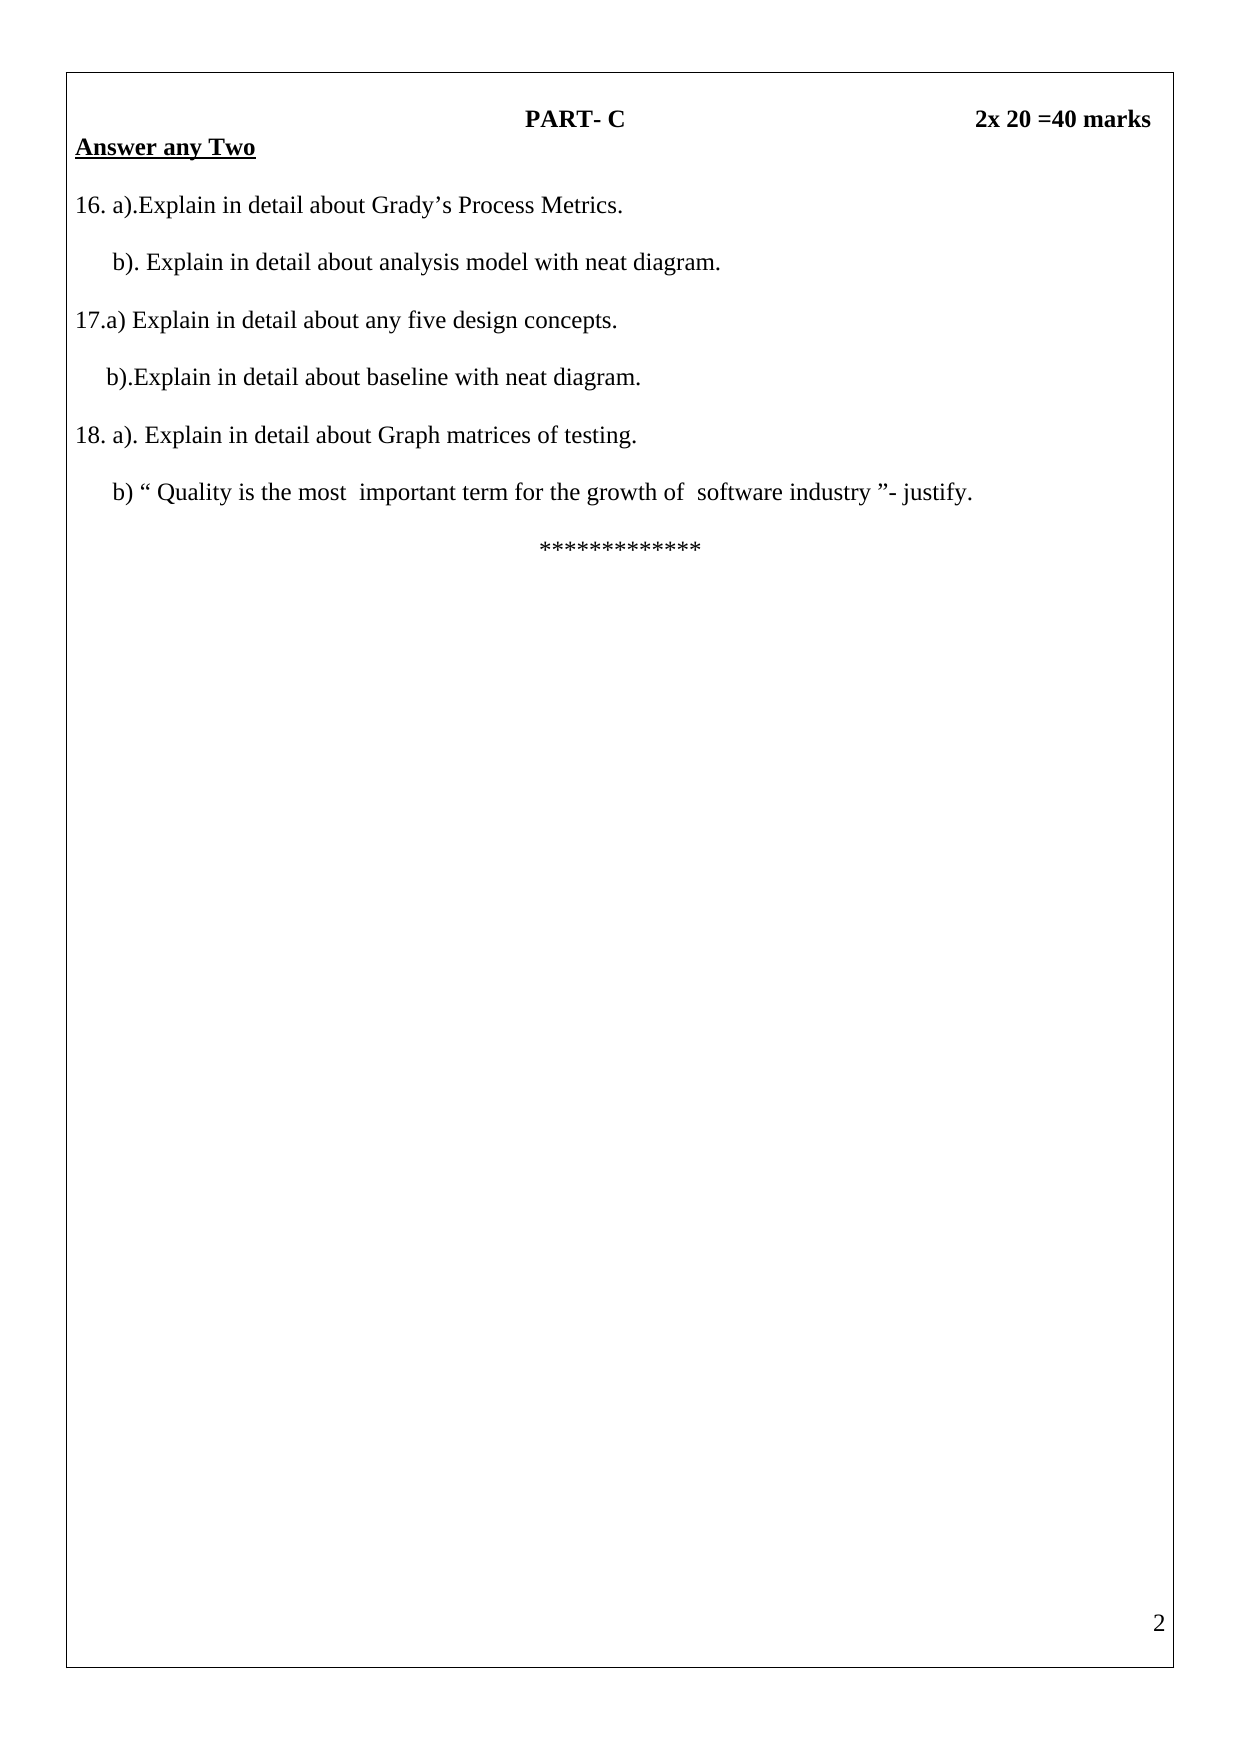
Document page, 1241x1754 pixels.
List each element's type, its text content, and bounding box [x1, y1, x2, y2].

text PART- C 2x 20 =40 marks [450, 104, 1165, 132]
text 17.a) Explain in detail about any five design concepts. [75, 305, 1165, 334]
text ************* [75, 535, 1165, 564]
text b) “ Quality is the most important term for the growth of software industry ”- justify. [75, 477, 1165, 506]
subtitle Answer any Two [75, 132, 1165, 161]
text 16. a).Explain in detail about Grady’s Process Metrics. [75, 190, 1165, 219]
text 18. a). Explain in detail about Graph matrices of testing. [75, 420, 1165, 449]
text b). Explain in detail about analysis model with neat diagram. [75, 247, 1165, 276]
text b).Explain in detail about baseline with neat diagram. [75, 362, 1165, 391]
